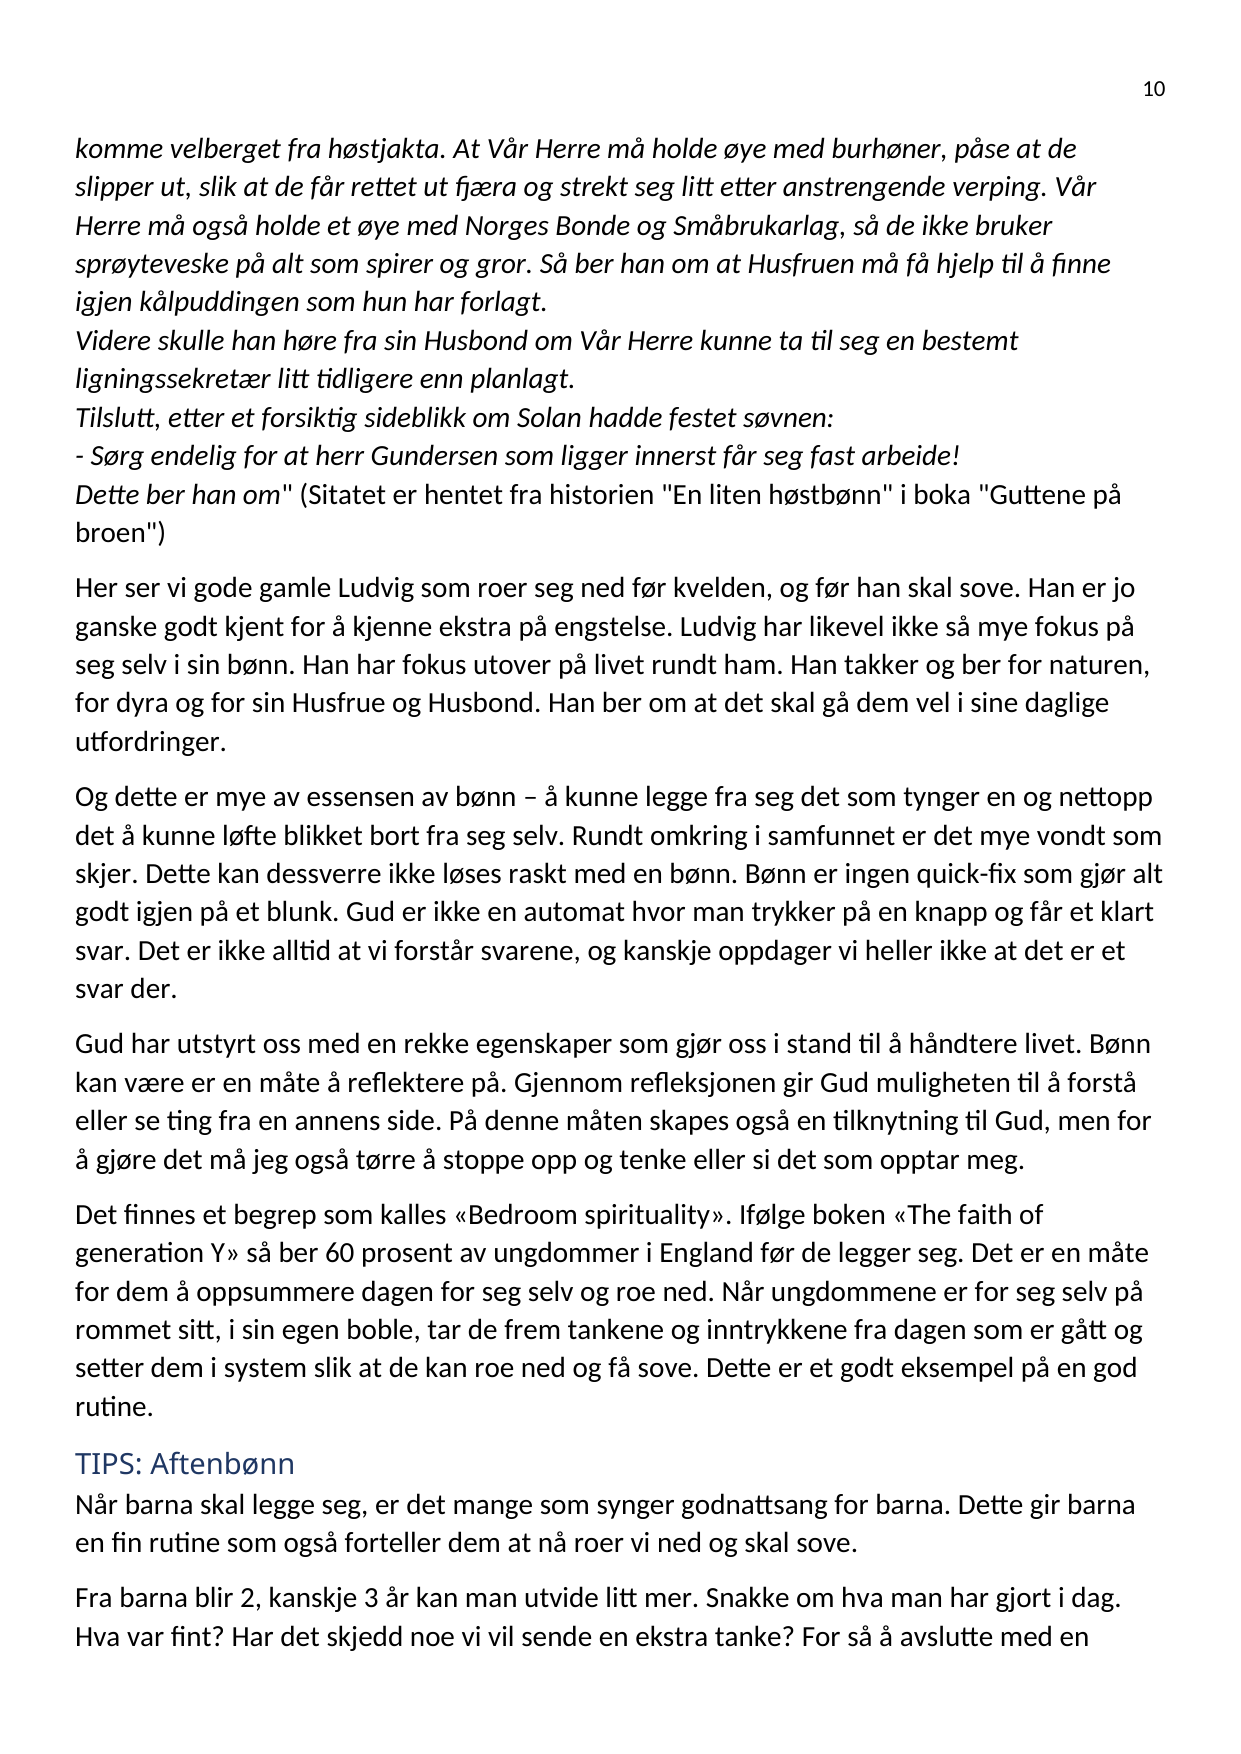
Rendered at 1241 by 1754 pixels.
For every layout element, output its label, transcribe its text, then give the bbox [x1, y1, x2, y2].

text Og dette er mye av essensen av bønn – å kunne legge fra seg det som tynger en og nettopp det å kunne løfte blikket bort fra seg selv. Rundt omkring i samfunnet er det mye vondt som skjer. Dette kan dessverre ikke løses raskt med en bønn. Bønn er ingen quick-fix som gjør alt godt igjen på et blunk. Gud er ikke en automat hvor man trykker på en knapp og får et klart svar. Det er ikke alltid at vi forstår svarene, og kanskje oppdager vi heller ikke at det er et svar der. [75, 778, 1165, 1006]
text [75, 130, 1165, 550]
text Det finnes et begrep som kalles «Bedroom spirituality». Ifølge boken «The faith of generation Y» så ber 60 prosent av ungdommer i England før de legger seg. Det er en måte for dem å oppsummere dagen for seg selv og roe ned. Når ungdommene er for seg selv på rommet sitt, i sin egen boble, tar de frem tankene og inntrykkene fra dagen som er gått og setter dem i system slik at de kan roe ned og få sove. Dette er et godt eksempel på en god rutine. [75, 1196, 1165, 1424]
text Når barna skal legge seg, er det mange som synger godnattsang for barna. Dette gir barna en fin rutine som også forteller dem at nå roer vi ned og skal sove. [75, 1486, 1165, 1560]
subtitle TIPS: Aftenbønn [75, 1443, 1165, 1483]
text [75, 1579, 1165, 1653]
text Her ser vi gode gamle Ludvig som roer seg ned før kvelden, og før han skal sove. Han er jo ganske godt kjent for å kjenne ekstra på engstelse. Ludvig har likevel ikke så mye fokus på seg selv i sin bønn. Han har fokus utover på livet rundt ham. Han takker og ber for naturen, for dyra og for sin Husfrue og Husbond. Han ber om at det skal gå dem vel i sine daglige utfordringer. [75, 569, 1165, 759]
text Gud har utstyrt oss med en rekke egenskaper som gjør oss i stand til å håndtere livet. Bønn kan være er en måte å reflektere på. Gjennom refleksjonen gir Gud muligheten til å forstå eller se ting fra en annens side. På denne måten skapes også en tilknytning til Gud, men for å gjøre det må jeg også tørre å stoppe opp og tenke eller si det som opptar meg. [75, 1025, 1165, 1176]
